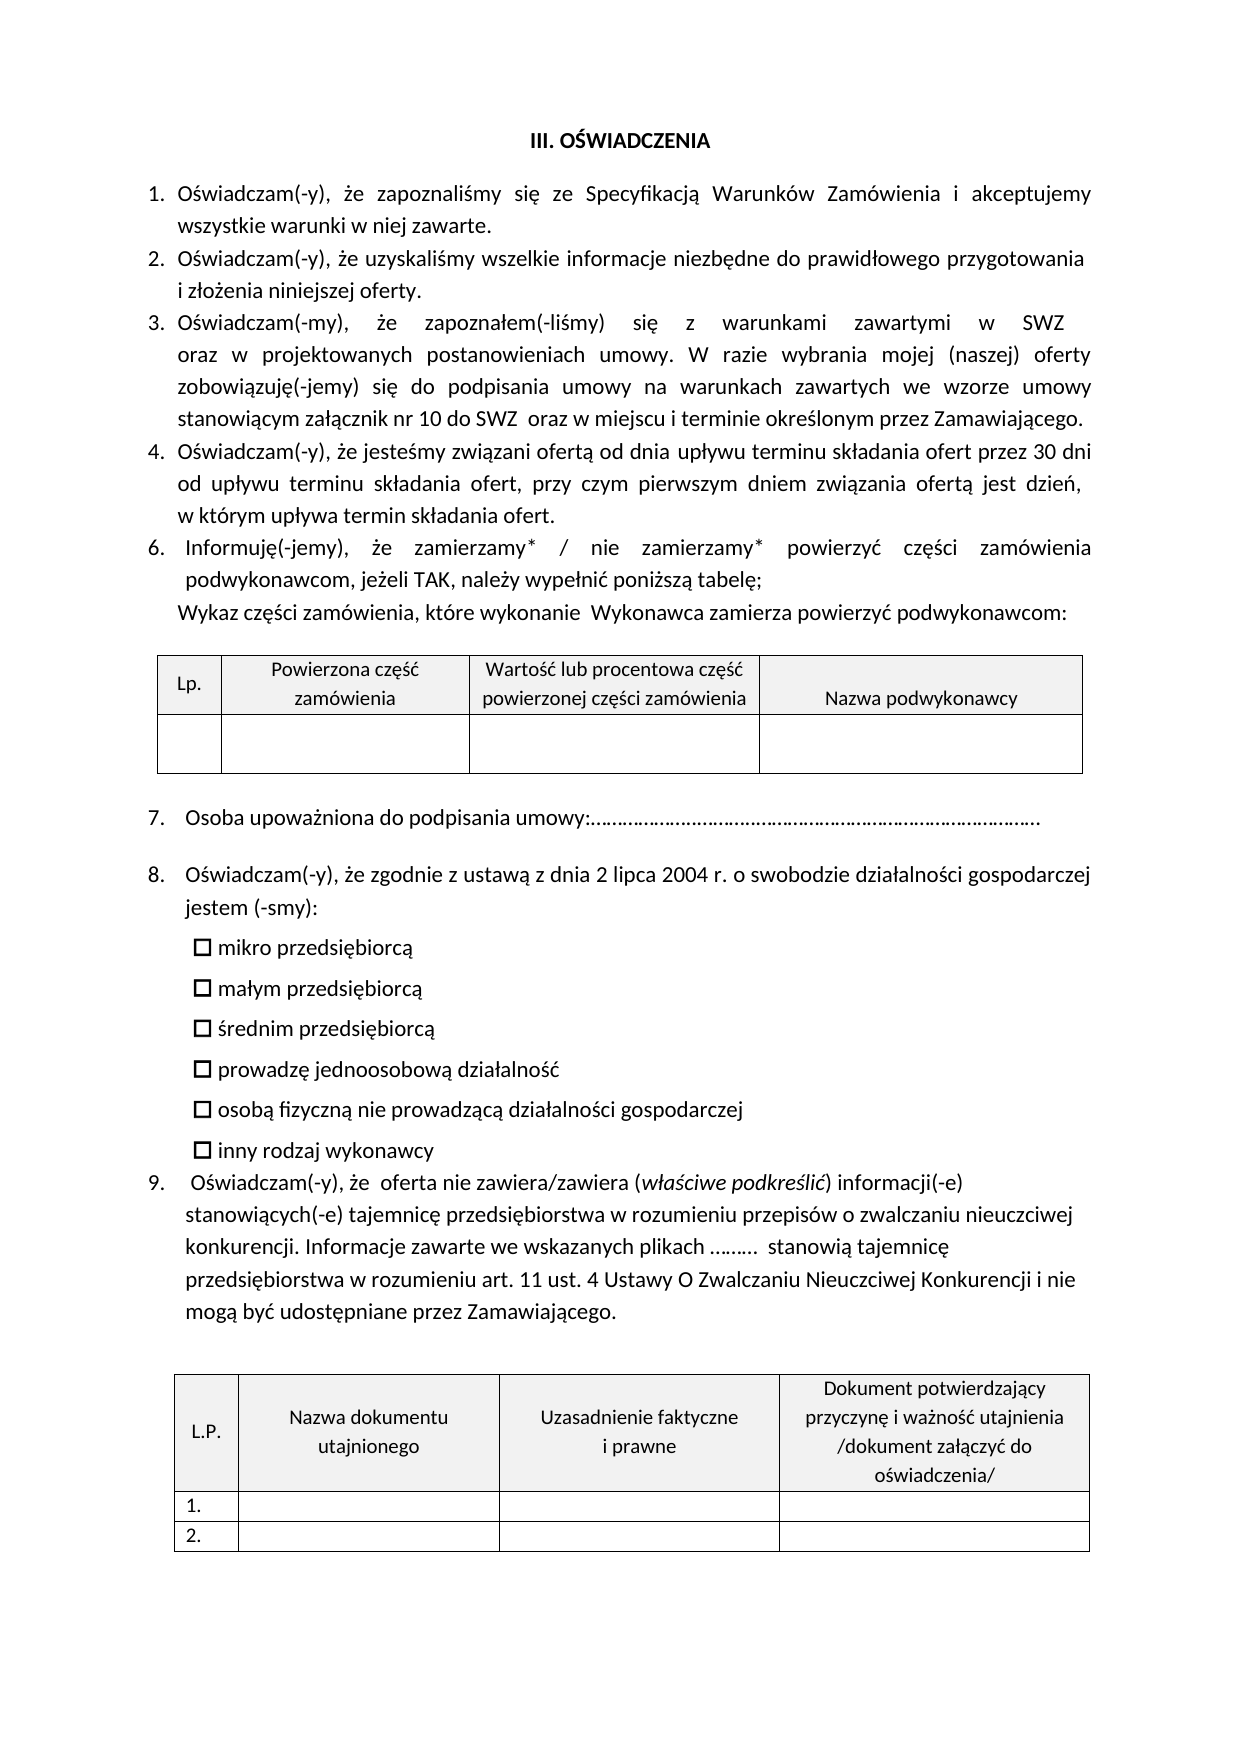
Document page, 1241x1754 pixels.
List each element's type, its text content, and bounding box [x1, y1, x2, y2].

table_header Nazwa dokumentu utajnionego [239, 1375, 499, 1491]
table_header Powierzona część zamówienia [222, 656, 469, 714]
table_cell [780, 1522, 1089, 1551]
list Oświadczam(-y), że uzyskaliśmy wszelkie informacje niezbędne do prawidłowego przygotowania i złożenia niniejszej oferty. [148, 244, 1093, 304]
table_cell [760, 715, 1082, 773]
list Oświadczam(-my), że zapoznałem(-liśmy) się z warunkami zawartymi w SWZ oraz w projektowanych postanowieniach umowy. W razie wybrania mojej (naszej) oferty zobowiązuję(-jemy) się do podpisania umowy na warunkach zawartych we wzorze umowy stanowiącym załącznik nr 10 do SWZ oraz w miejscu i terminie określonym przez Zamawiającego. [148, 308, 1093, 433]
table_header L.P. [175, 1375, 238, 1491]
table_header Dokument potwierdzający przyczynę i ważność utajnienia /dokument załączyć do oświadczenia/ [780, 1375, 1089, 1491]
list Wykaz części zamówienia, które wykonanie Wykonawca zamierza powierzyć podwykonawcom: [177, 598, 1093, 626]
list Oświadczam(-y), że jesteśmy związani ofertą od dnia upływu terminu składania ofert przez 30 dni od upływu terminu składania ofert, przy czym pierwszym dniem związania ofertą jest dzień, w którym upływa termin składania ofert. [148, 437, 1093, 529]
table_header Wartość lub procentowa część powierzonej części zamówienia [470, 656, 759, 714]
text mikro przedsiębiorcą [192, 933, 1093, 961]
table_cell [222, 715, 469, 773]
table_cell [158, 715, 221, 773]
table_cell [500, 1492, 779, 1521]
table_cell [239, 1522, 499, 1551]
table_cell [780, 1492, 1089, 1521]
table_header Uzasadnienie faktyczne i prawne [500, 1375, 779, 1491]
table_header Lp. [158, 656, 221, 714]
table_header Nazwa podwykonawcy [760, 656, 1082, 714]
text inny rodzaj wykonawcy [192, 1136, 1093, 1164]
text średnim przedsiębiorcą [192, 1014, 1093, 1042]
list Oświadczam(-y), że zapoznaliśmy się ze Specyfikacją Warunków Zamówienia i akceptujemy wszystkie warunki w niej zawarte. [148, 179, 1093, 239]
list Informuję(-jemy), że zamierzamy* / nie zamierzamy* powierzyć części zamówienia podwykonawcom, jeżeli TAK, należy wypełnić poniższą tabelę; [148, 533, 1093, 593]
table_cell 2. [175, 1522, 238, 1551]
table_cell [470, 715, 759, 773]
text III. OŚWIADCZENIA [148, 126, 1093, 154]
text małym przedsiębiorcą [192, 974, 1093, 1002]
table_cell [500, 1522, 779, 1551]
text prowadzę jednoosobową działalność [192, 1055, 1093, 1083]
table_cell [239, 1492, 499, 1521]
list Osoba upoważniona do podpisania umowy:………………..………..……………………………………………… [148, 803, 1093, 831]
text osobą fizyczną nie prowadzącą działalności gospodarczej [192, 1095, 1093, 1123]
list Oświadczam(-y), że oferta nie zawiera/zawiera (właściwe podkreślić) informacji(-e) stanowiących(-e) tajemnicę przedsiębiorstwa w rozumieniu przepisów o zwalczaniu nieuczciwej konkurencji. Informacje zawarte we wskazanych plikach ……… stanowią tajemnicę przedsiębiorstwa w rozumieniu art. 11 ust. 4 Ustawy O Zwalczaniu Nieuczciwej Konkurencji i nie mogą być udostępniane przez Zamawiającego. [148, 1168, 1093, 1325]
table_cell 1. [175, 1492, 238, 1521]
list Oświadczam(-y), że zgodnie z ustawą z dnia 2 lipca 2004 r. o swobodzie działalności gospodarczej jestem (-smy): [148, 861, 1093, 921]
